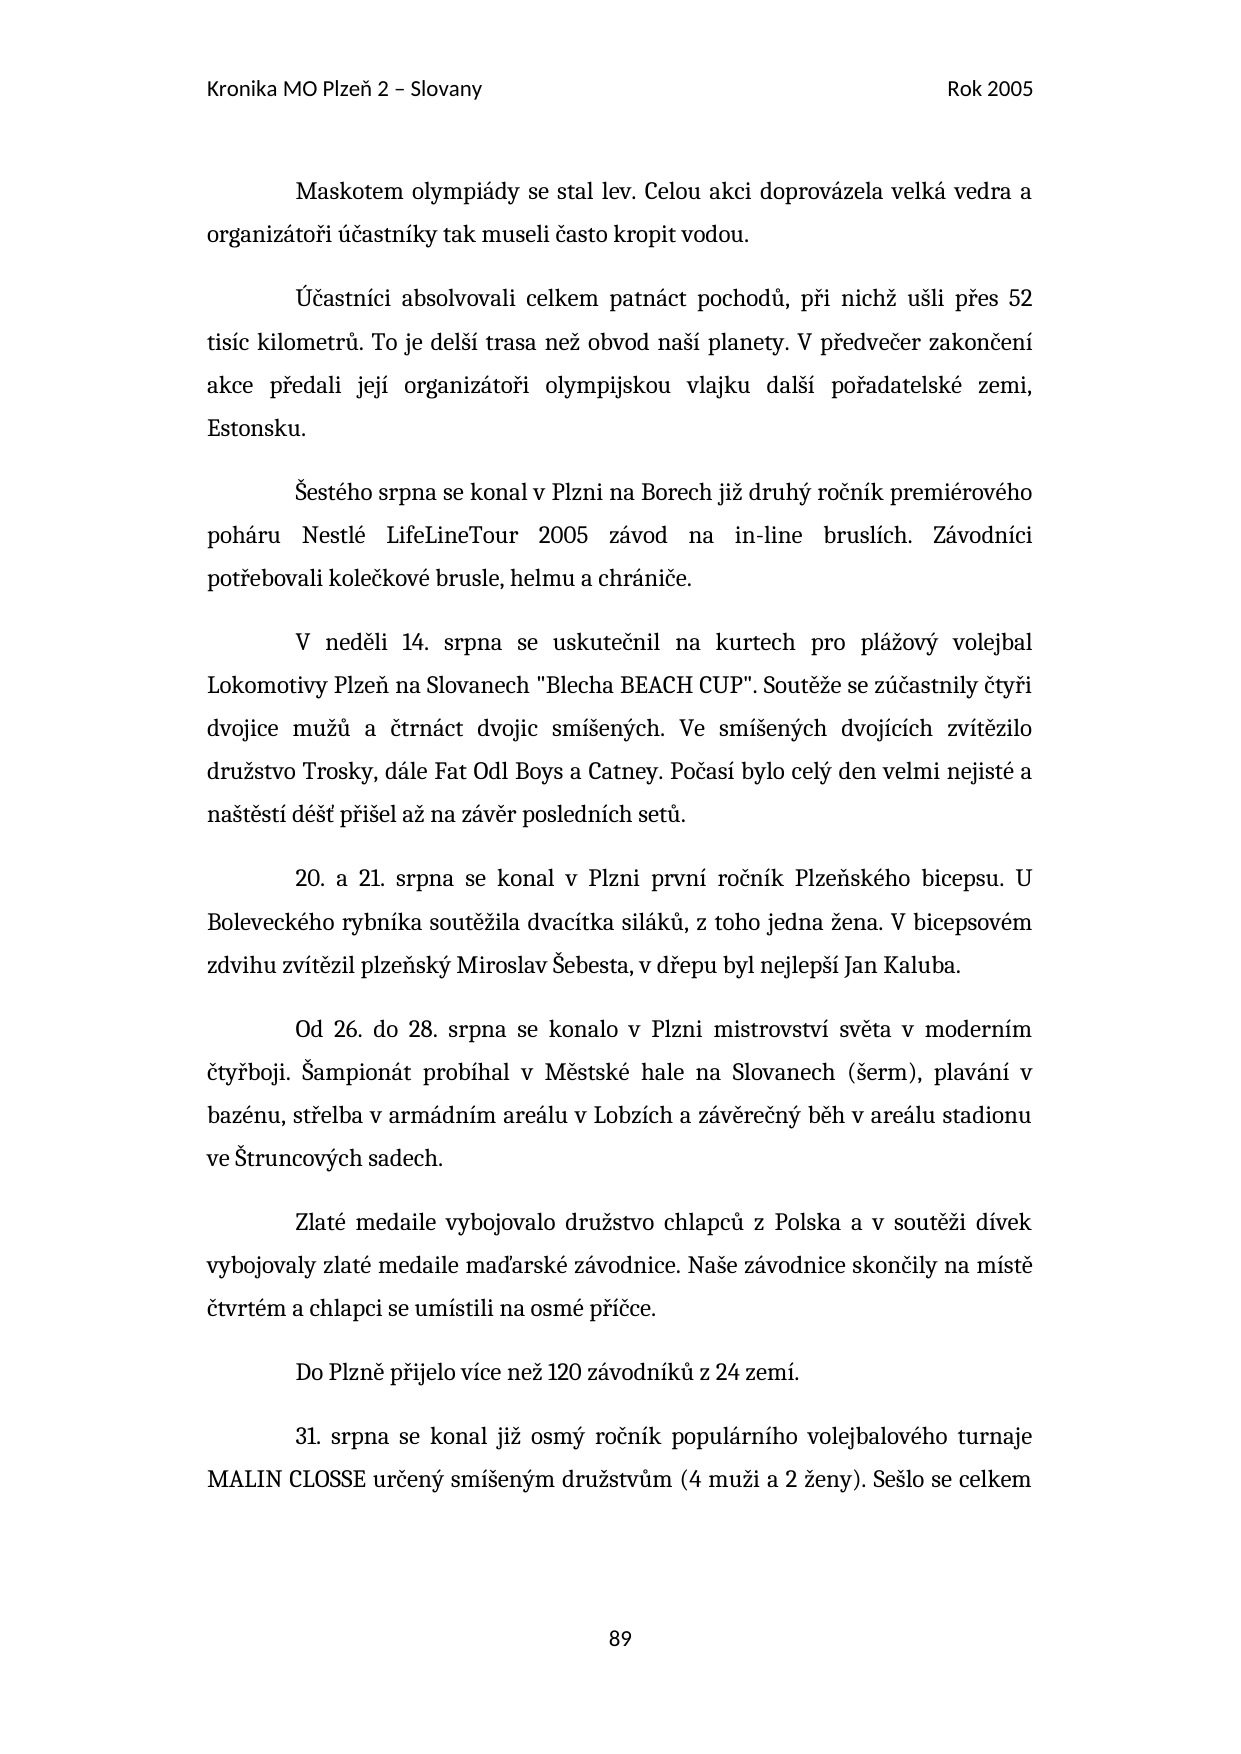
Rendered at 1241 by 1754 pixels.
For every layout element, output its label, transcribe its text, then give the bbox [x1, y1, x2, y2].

text Od 26. do 28. srpna se konalo v Plzni mistrovství světa v moderním čtyřboji. Šampionát probíhal v Městské hale na Slovanech (šerm), plavání v bazénu, střelba v armádním areálu v Lobzích a závěrečný běh v areálu stadionu ve Štruncových sadech. [207, 1014, 1033, 1173]
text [207, 1422, 1033, 1494]
text Účastníci absolvovali celkem patnáct pochodů, při nichž ušli přes 52 tisíc kilometrů. To je delší trasa než obvod naší planety. V předvečer zakončení akce předali její organizátoři olympijskou vlajku další pořadatelské zemi, Estonsku. [207, 284, 1033, 442]
text V neděli 14. srpna se uskutečnil na kurtech pro plážový volejbal Lokomotivy Plzeň na Slovanech "Blecha BEACH CUP". Soutěže se zúčastnily čtyři dvojice mužů a čtrnáct dvojic smíšených. Ve smíšených dvojících zvítězilo družstvo Trosky, dále Fat Odl Boys a Catney. Počasí bylo celý den velmi nejisté a naštěstí déšť přišel až na závěr posledních setů. [207, 628, 1033, 829]
text 20. a 21. srpna se konal v Plzni první ročník Plzeňského bicepsu. U Boleveckého rybníka soutěžila dvacítka siláků, z toho jedna žena. V bicepsovém zdvihu zvítězil plzeňský Miroslav Šebesta, v dřepu byl nejlepší Jan Kaluba. [207, 864, 1033, 979]
text Zlaté medaile vybojovalo družstvo chlapců z Polska a v soutěži dívek vybojovaly zlaté medaile maďarské závodnice. Naše závodnice skončily na místě čtvrtém a chlapci se umístili na osmé příčce. [207, 1208, 1033, 1323]
text Maskotem olympiády se stal lev. Celou akci doprovázela velká vedra a organizátoři účastníky tak museli často kropit vodou. [207, 177, 1033, 249]
text Šestého srpna se konal v Plzni na Borech již druhý ročník premiérového poháru Nestlé LifeLineTour 2005 závod na in-line bruslích. Závodníci potřebovali kolečkové brusle, helmu a chrániče. [207, 478, 1033, 593]
text Do Plzně přijelo více než 120 závodníků z 24 zemí. [207, 1358, 1033, 1387]
